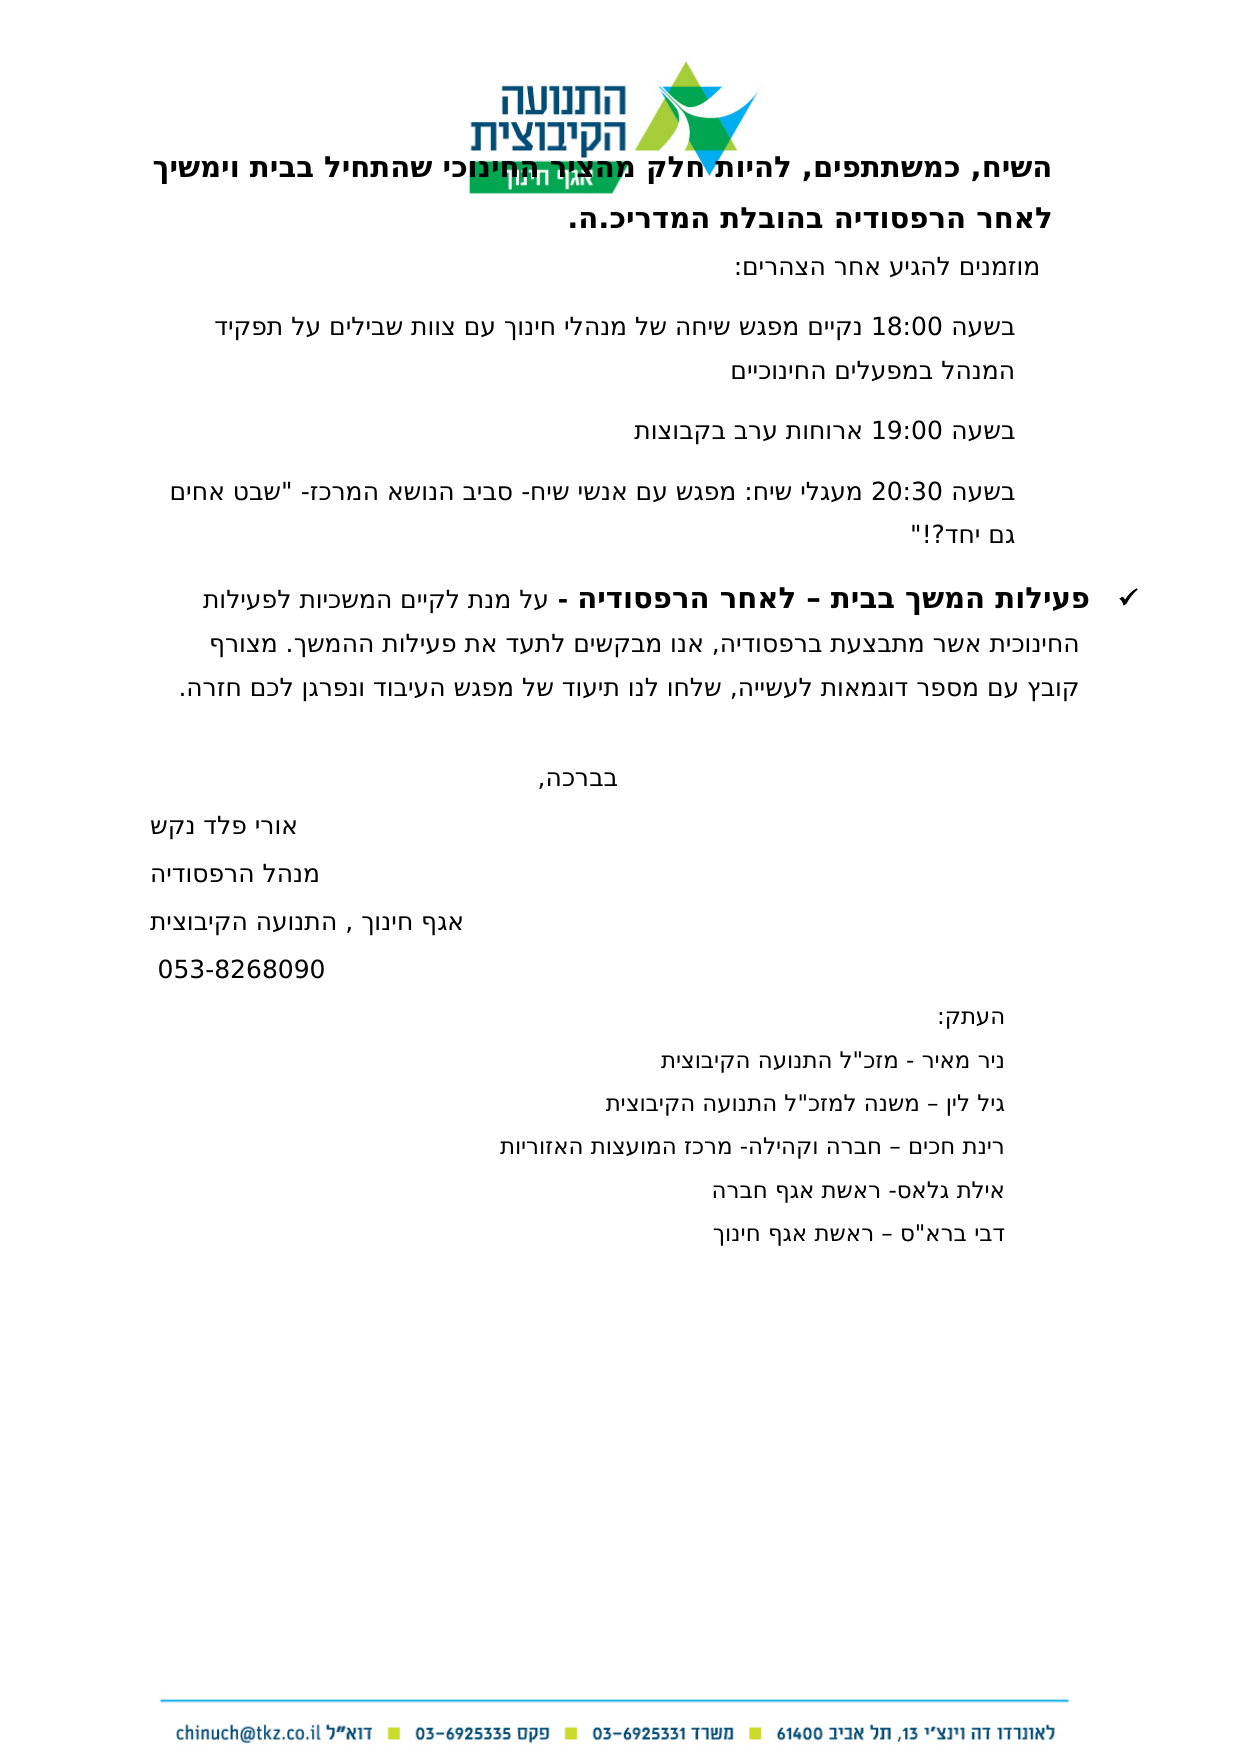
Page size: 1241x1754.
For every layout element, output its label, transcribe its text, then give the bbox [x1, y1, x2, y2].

text אורי פלד נקש [150, 811, 1080, 840]
text ניר מאיר - מזכ"ל התנועה הקיבוצית [150, 1047, 1080, 1073]
text בשעה 18:00 נקיים מפגש שיחה של מנהלי חינוך עם צוות שבילים על תפקיד המנהל במפעלים החינוכיים [150, 312, 1015, 385]
text אגף חינוך , התנועה הקיבוצית [150, 907, 1080, 936]
text אילת גלאס- ראשת אגף חברה [150, 1177, 1080, 1203]
picture [0, 1678, 1241, 1754]
picture [0, 0, 1241, 304]
text מנהל הרפסודיה [150, 859, 1080, 888]
list פעילות המשך בבית – לאחר הרפסודיה - על מנת לקיים המשכיות לפעילות החינוכית אשר מתבצעת ברפסודיה, אנו מבקשים לתעד את פעילות ההמשך. מצורף קובץ עם מספר דוגמאות לעשייה, שלחו לנו תיעוד של מפגש העיבוד ונפרגן לכם חזרה. [150, 581, 1118, 702]
text העתק: [150, 1003, 1080, 1030]
text בברכה, [150, 763, 1080, 792]
text בשעה 20:30 מעגלי שיח: מפגש עם אנשי שיח- סביב הנושא המרכז- "שבט אחים גם יחד?!" [150, 477, 1015, 550]
text רינת חכים – חברה וקהילה- מרכז המועצות האזוריות [150, 1133, 1080, 1160]
text גיל לין – משנה למזכ"ל התנועה הקיבוצית [150, 1090, 1080, 1117]
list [150, 150, 1090, 235]
text 053-8268090 [150, 955, 1080, 984]
text מוזמנים להגיע אחר הצהרים: [150, 252, 1080, 281]
text דבי ברא"ס – ראשת אגף חינוך [150, 1220, 1080, 1247]
text בשעה 19:00 ארוחות ערב בקבוצות [150, 416, 1015, 446]
